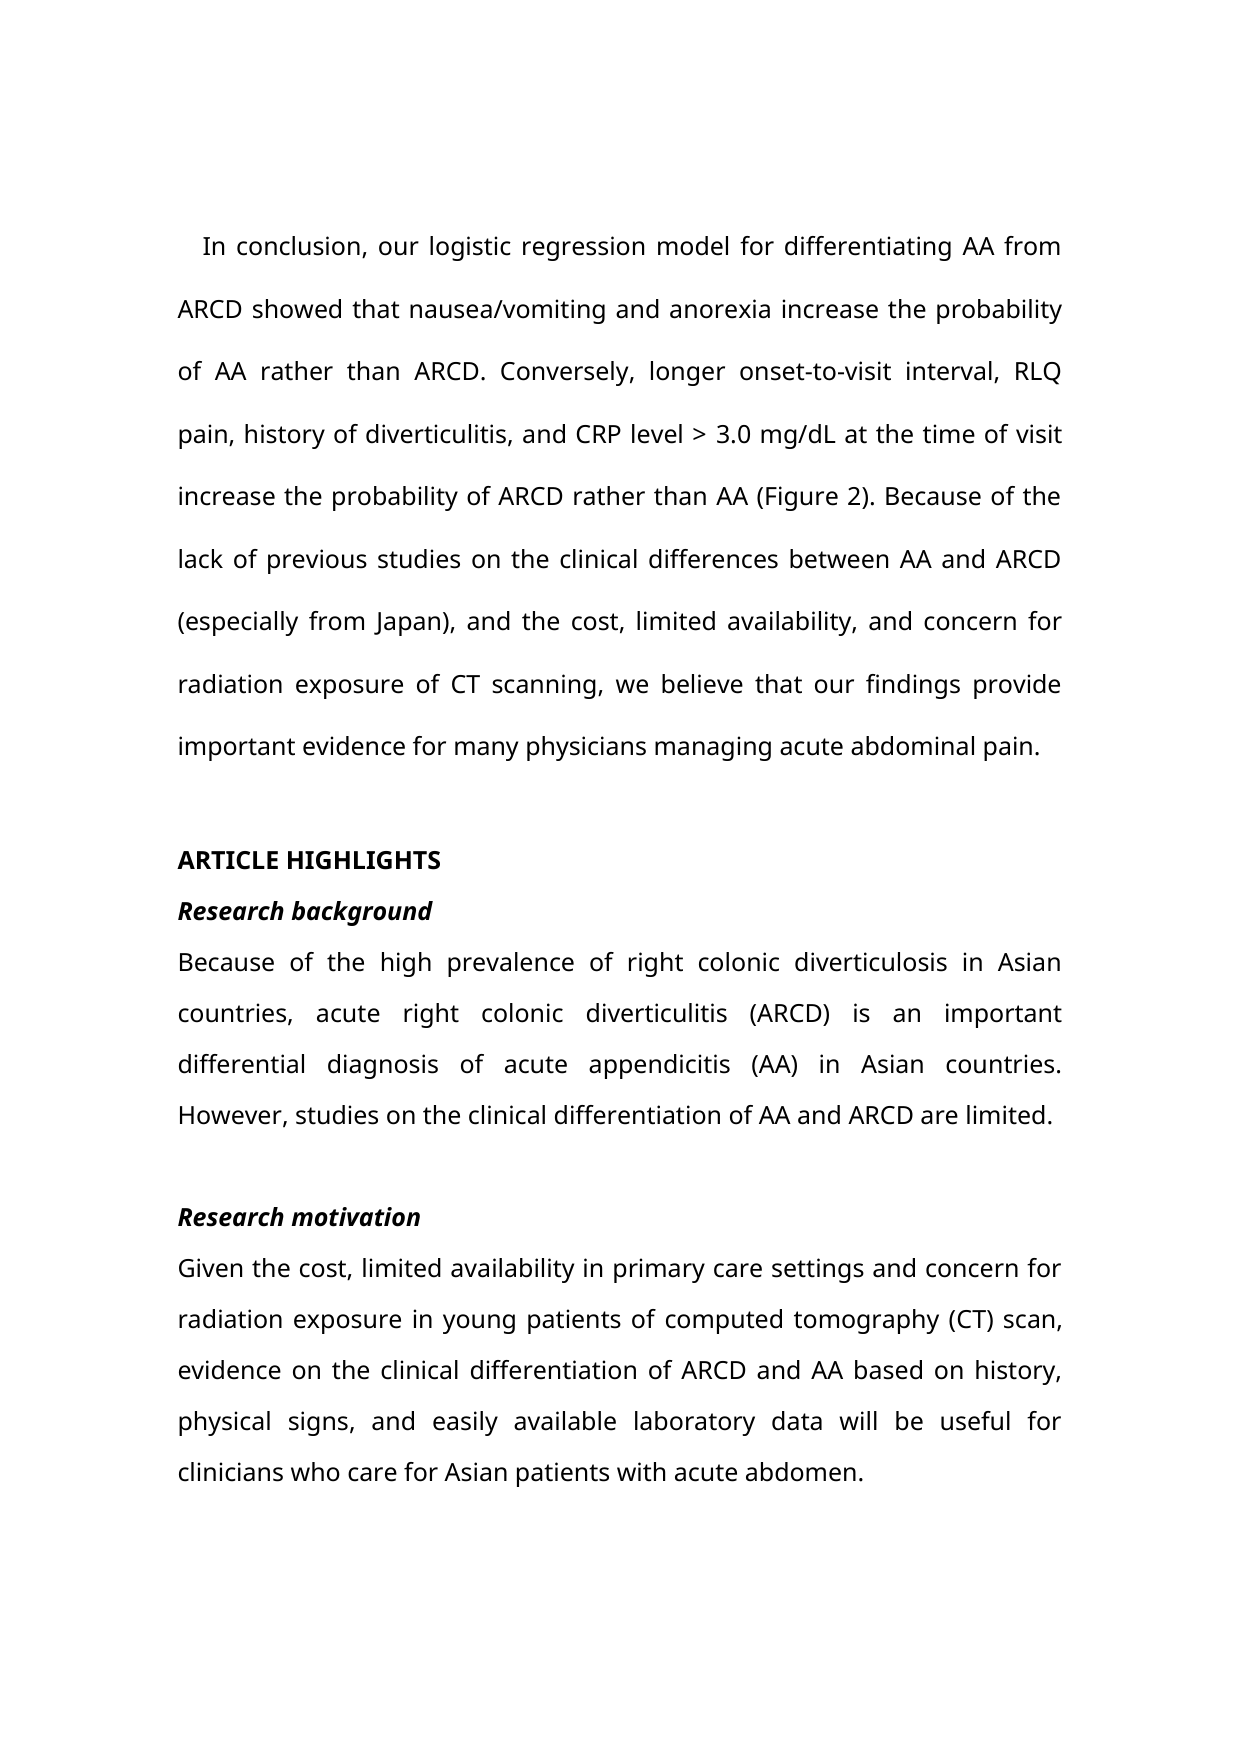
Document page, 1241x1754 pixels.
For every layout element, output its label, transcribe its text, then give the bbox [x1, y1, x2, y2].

text In conclusion, our logistic regression model for differentiating AA from ARCD showed that nausea/vomiting and anorexia increase the probability of AA rather than ARCD. Conversely, longer onset-to-visit interval, RLQ pain, history of diverticulitis, and CRP level > 3.0 mg/dL at the time of visit increase the probability of ARCD rather than AA (Figure 2). Because of the lack of previous studies on the clinical differences between AA and ARCD (especially from Japan), and the cost, limited availability, and concern for radiation exposure of CT scanning, we believe that our findings provide important evidence for many physicians managing acute abdominal pain. [177, 225, 1063, 767]
text Research background [177, 893, 1063, 927]
text Research motivation [177, 1200, 1063, 1234]
text Given the cost, limited availability in primary care settings and concern for radiation exposure in young patients of computed tomography (CT) scan, evidence on the clinical differentiation of ARCD and AA based on history, physical signs, and easily available laboratory data will be useful for clinicians who care for Asian patients with acute abdomen. [177, 1251, 1063, 1489]
text Because of the high prevalence of right colonic diverticulosis in Asian countries, acute right colonic diverticulitis (ARCD) is an important differential diagnosis of acute appendicitis (AA) in Asian countries. However, studies on the clinical differentiation of AA and ARCD are limited. [177, 944, 1063, 1132]
text ARTICLE HIGHLIGHTS [177, 842, 1063, 876]
